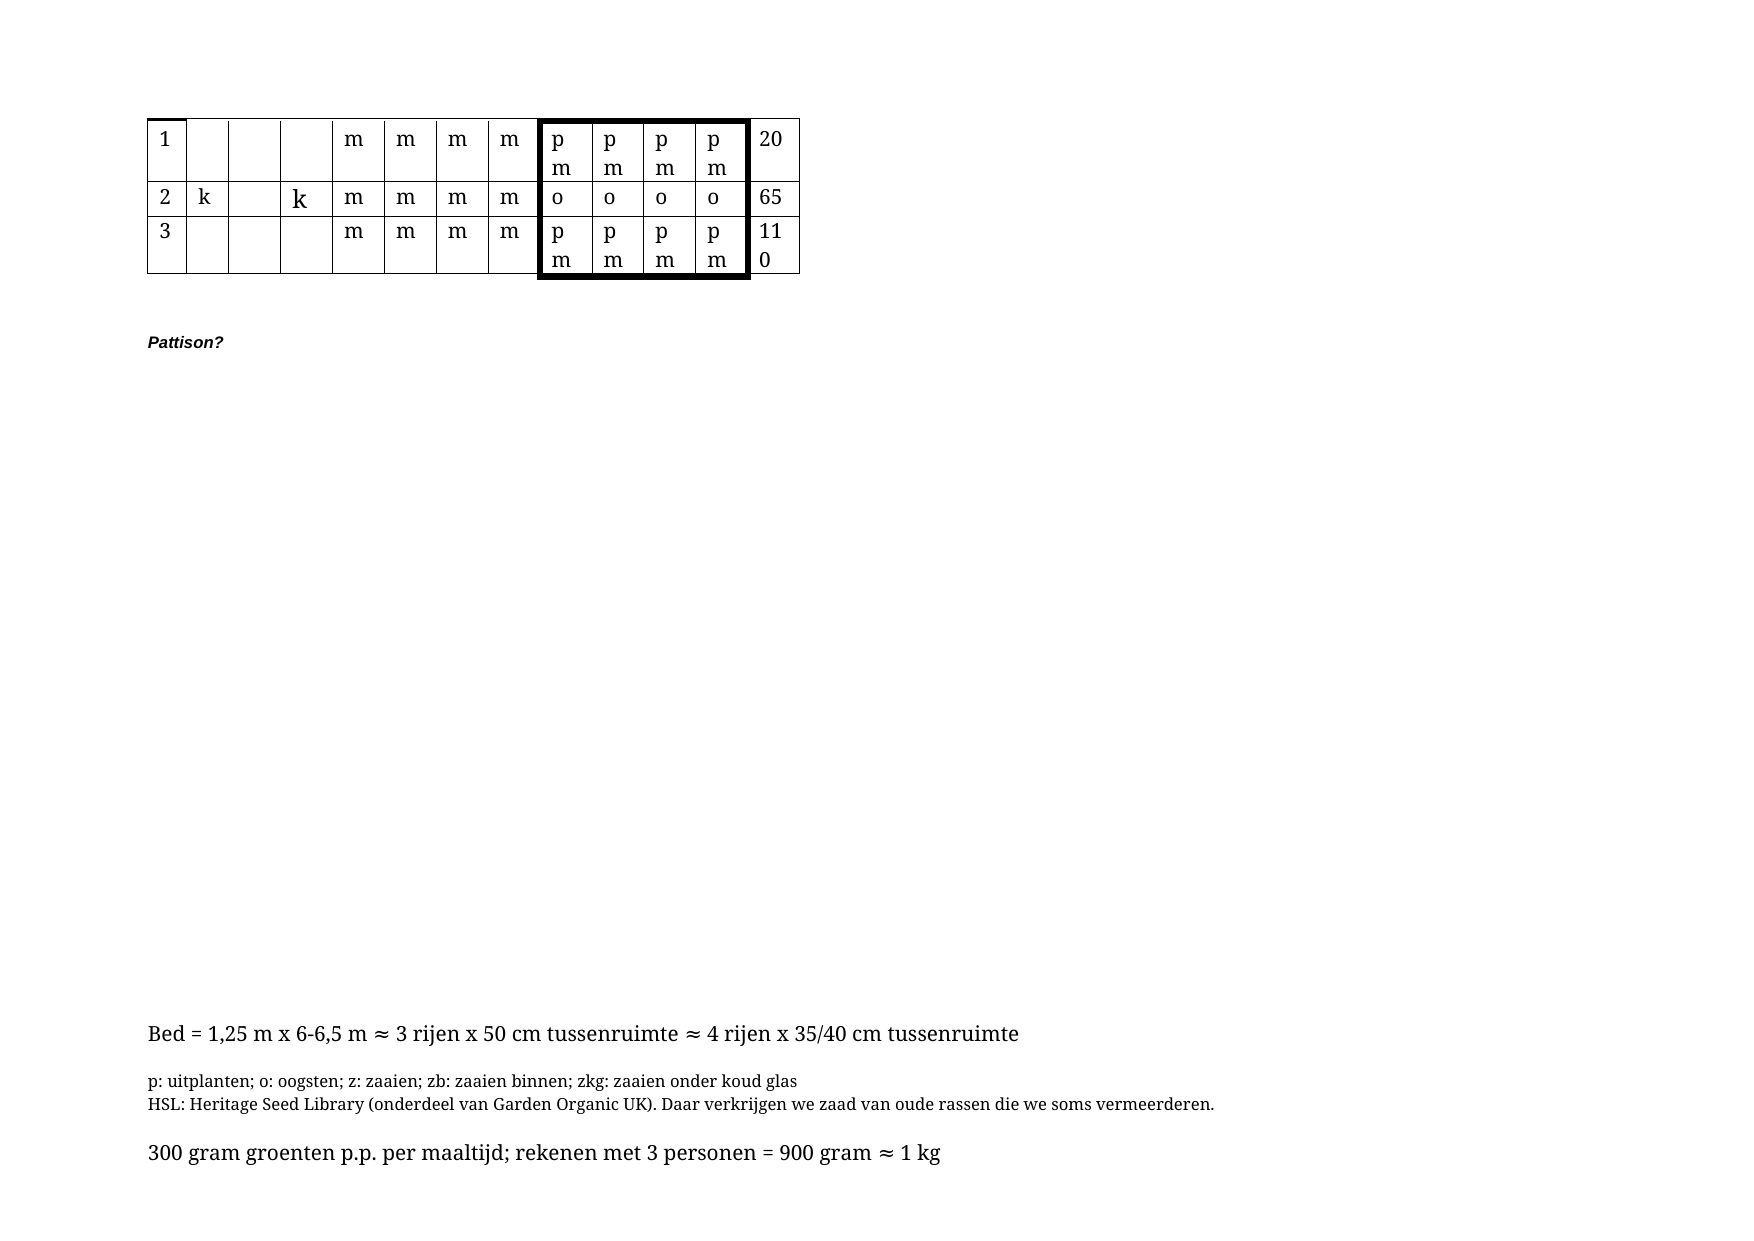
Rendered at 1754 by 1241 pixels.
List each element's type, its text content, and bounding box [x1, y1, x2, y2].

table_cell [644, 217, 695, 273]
table_cell o [696, 182, 745, 216]
table_cell m [437, 182, 488, 216]
table_cell 2 [148, 182, 186, 216]
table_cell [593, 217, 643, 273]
table_cell 20 [751, 119, 799, 181]
table_cell m [385, 182, 436, 216]
table_cell m [489, 217, 537, 273]
table_cell [229, 119, 281, 181]
table_cell m [437, 217, 488, 273]
table_cell m [385, 217, 436, 273]
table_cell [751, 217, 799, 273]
table_cell pm [696, 124, 745, 181]
table_cell m [333, 182, 384, 216]
table_cell pm [543, 124, 592, 181]
table_cell m [436, 119, 488, 181]
table_cell [229, 182, 280, 216]
table_cell m [488, 119, 537, 181]
table_cell [187, 217, 228, 273]
table_cell k [187, 182, 228, 216]
table_cell pm [543, 217, 592, 273]
table_cell [187, 119, 229, 181]
table_cell 3 [148, 217, 186, 273]
table_cell m [333, 119, 384, 181]
table_cell pm [644, 124, 695, 181]
table_cell o [593, 182, 643, 216]
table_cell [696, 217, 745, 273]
table_cell [281, 217, 332, 273]
table_cell m [489, 182, 537, 216]
subtitle Pattison?6. Zaai- en oogstplan - Aardappels [148, 333, 1606, 352]
table_cell 1 [148, 121, 186, 181]
table_cell m [385, 119, 436, 181]
table_cell [281, 119, 333, 181]
table_cell [229, 217, 280, 273]
table_cell 65 [751, 182, 799, 216]
table_cell o [543, 182, 592, 216]
table_cell o [644, 182, 695, 216]
table_cell pm [593, 124, 643, 181]
table_cell m [333, 217, 384, 273]
table_cell k [281, 182, 332, 216]
